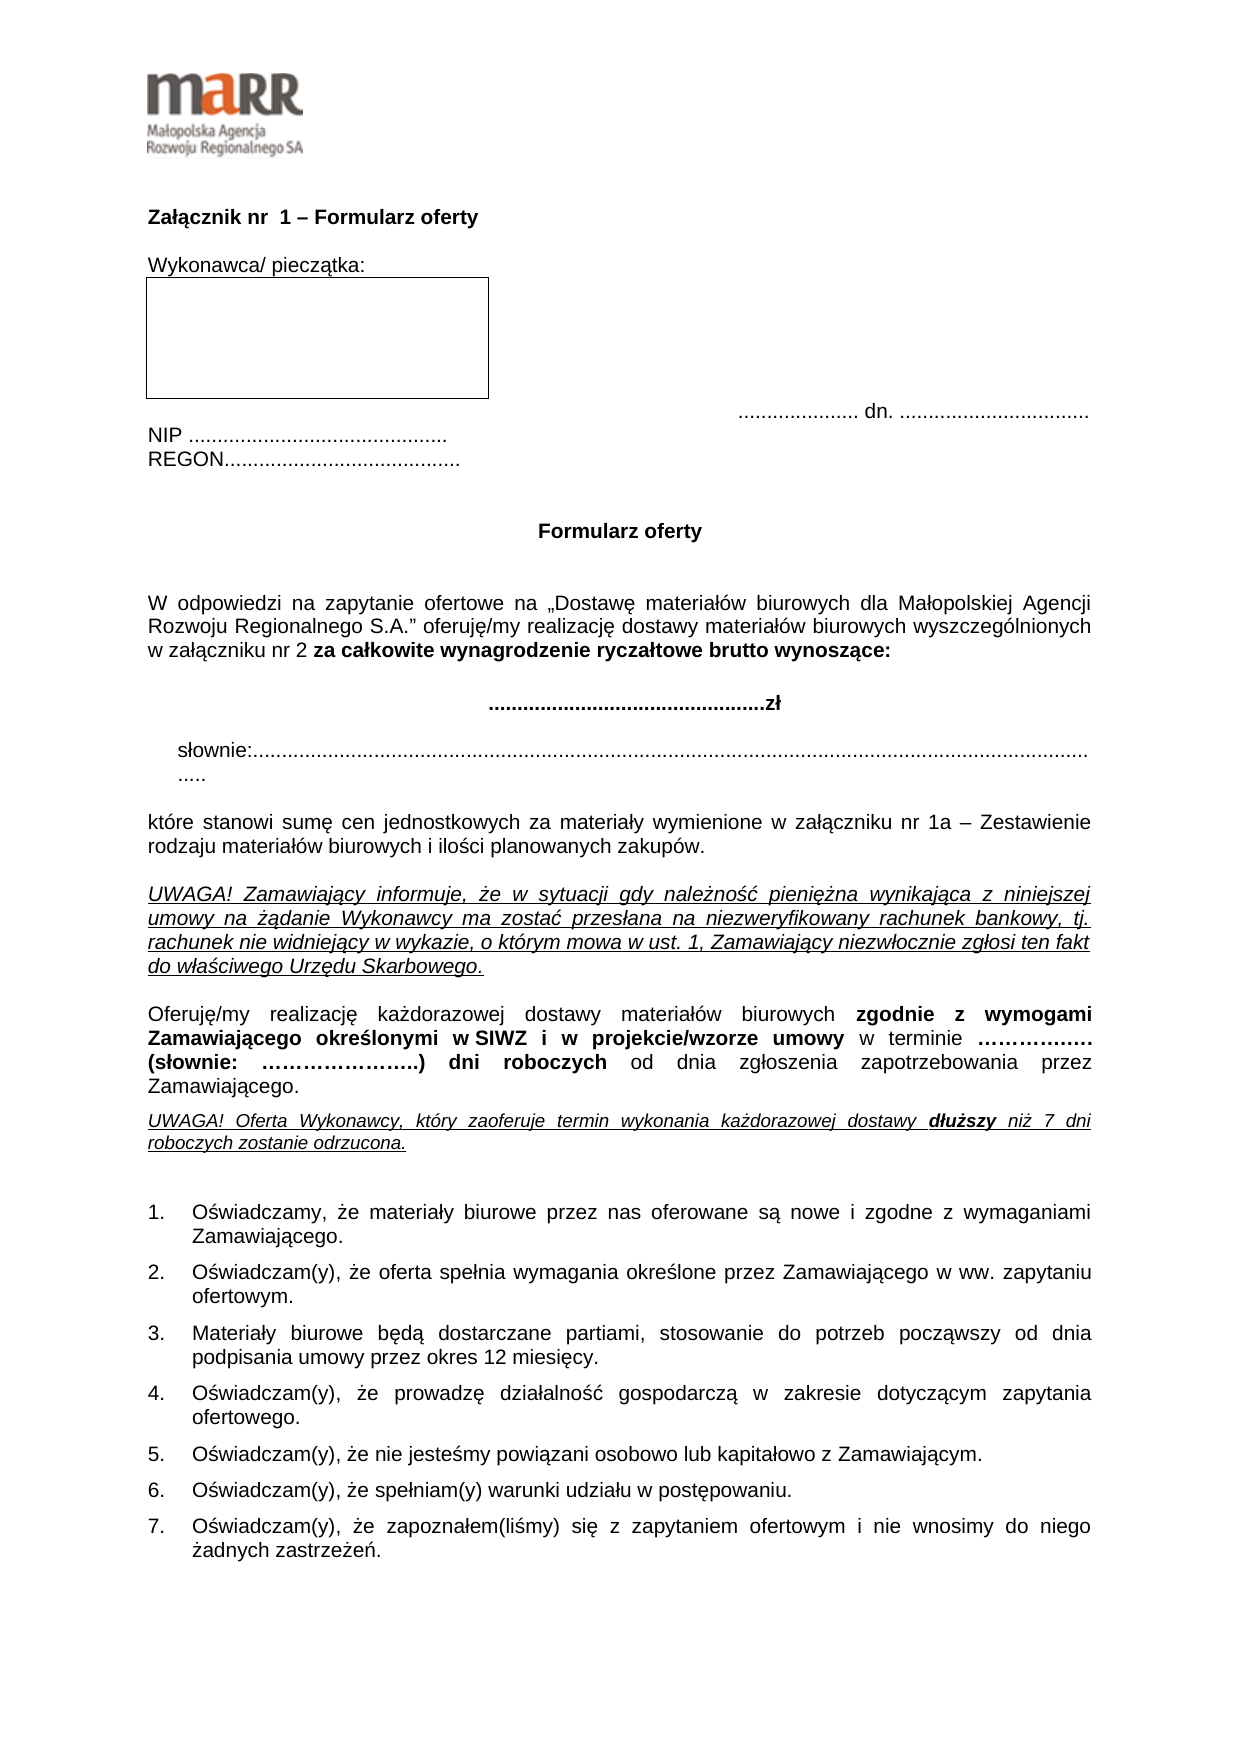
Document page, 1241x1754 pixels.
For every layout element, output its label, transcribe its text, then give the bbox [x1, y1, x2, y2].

text W odpowiedzi na zapytanie ofertowe na „Dostawę materiałów biurowych dla Małopolskiej Agencji Rozwoju Regionalnego S.A.” oferuję/my realizację dostawy materiałów biurowych wyszczególnionych w załączniku nr 2 za całkowite wynagrodzenie ryczałtowe brutto wynoszące: [148, 590, 1093, 662]
list Materiały biurowe będą dostarczane partiami, stosowanie do potrzeb począwszy od dnia podpisania umowy przez okres 12 miesięcy. [148, 1321, 1093, 1368]
text Formularz oferty [148, 518, 1093, 542]
text UWAGA! Zamawiający informuje, że w sytuacji gdy należność pieniężna wynikająca z niniejszej umowy na żądanie Wykonawcy ma zostać przesłana na niezweryfikowany rachunek bankowy, tj. rachunek nie widniejący w wykazie, o którym mowa w ust. 1, Zamawiający niezwłocznie zgłosi ten fakt do właściwego Urzędu Skarbowego. [148, 882, 1093, 978]
text NIP ............................................. [148, 423, 1093, 447]
text Wykonawca/ pieczątka: [148, 253, 1093, 277]
text które stanowi sumę cen jednostkowych za materiały wymienione w załączniku nr 1a – Zestawienie rodzaju materiałów biurowych i ilości planowanych zakupów. [148, 810, 1093, 858]
list Oświadczam(y), że nie jesteśmy powiązani osobowo lub kapitałowo z Zamawiającym. [148, 1441, 1093, 1465]
table_header [147, 278, 488, 398]
text ..................... dn. ................................. [148, 399, 1093, 423]
text UWAGA! Oferta Wykonawcy, który zaoferuje termin wykonania każdorazowej dostawy dłuższy niż 7 dni roboczych zostanie odrzucona. [148, 1110, 1093, 1153]
list Oświadczam(y), że spełniam(y) warunki udziału w postępowaniu. [148, 1478, 1093, 1502]
text słownie:...................................................................................................................................................... [177, 738, 1093, 786]
text Oferuję/my realizację każdorazowej dostawy materiałów biurowych zgodnie z wymogami Zamawiającego określonymi w SIWZ i w projekcie/wzorze umowy w terminie ………….…. (słownie: …………………..) dni roboczych od dnia zgłoszenia zapotrzebowania przez Zamawiającego. [148, 1002, 1093, 1098]
text ................................................zł [177, 690, 1093, 714]
list Oświadczamy, że materiały biurowe przez nas oferowane są nowe i zgodne z wymaganiami Zamawiającego. [148, 1200, 1093, 1248]
text REGON......................................... [148, 447, 1093, 471]
list Oświadczam(y), że oferta spełnia wymagania określone przez Zamawiającego w ww. zapytaniu ofertowym. [148, 1260, 1093, 1308]
picture [147, 73, 303, 177]
text Załącznik nr 1 – Formularz oferty [148, 205, 1093, 229]
list Oświadczam(y), że zapoznałem(liśmy) się z zapytaniem ofertowym i nie wnosimy do niego żadnych zastrzeżeń. [148, 1514, 1093, 1562]
list Oświadczam(y), że prowadzę działalność gospodarczą w zakresie dotyczącym zapytania ofertowego. [148, 1381, 1093, 1429]
